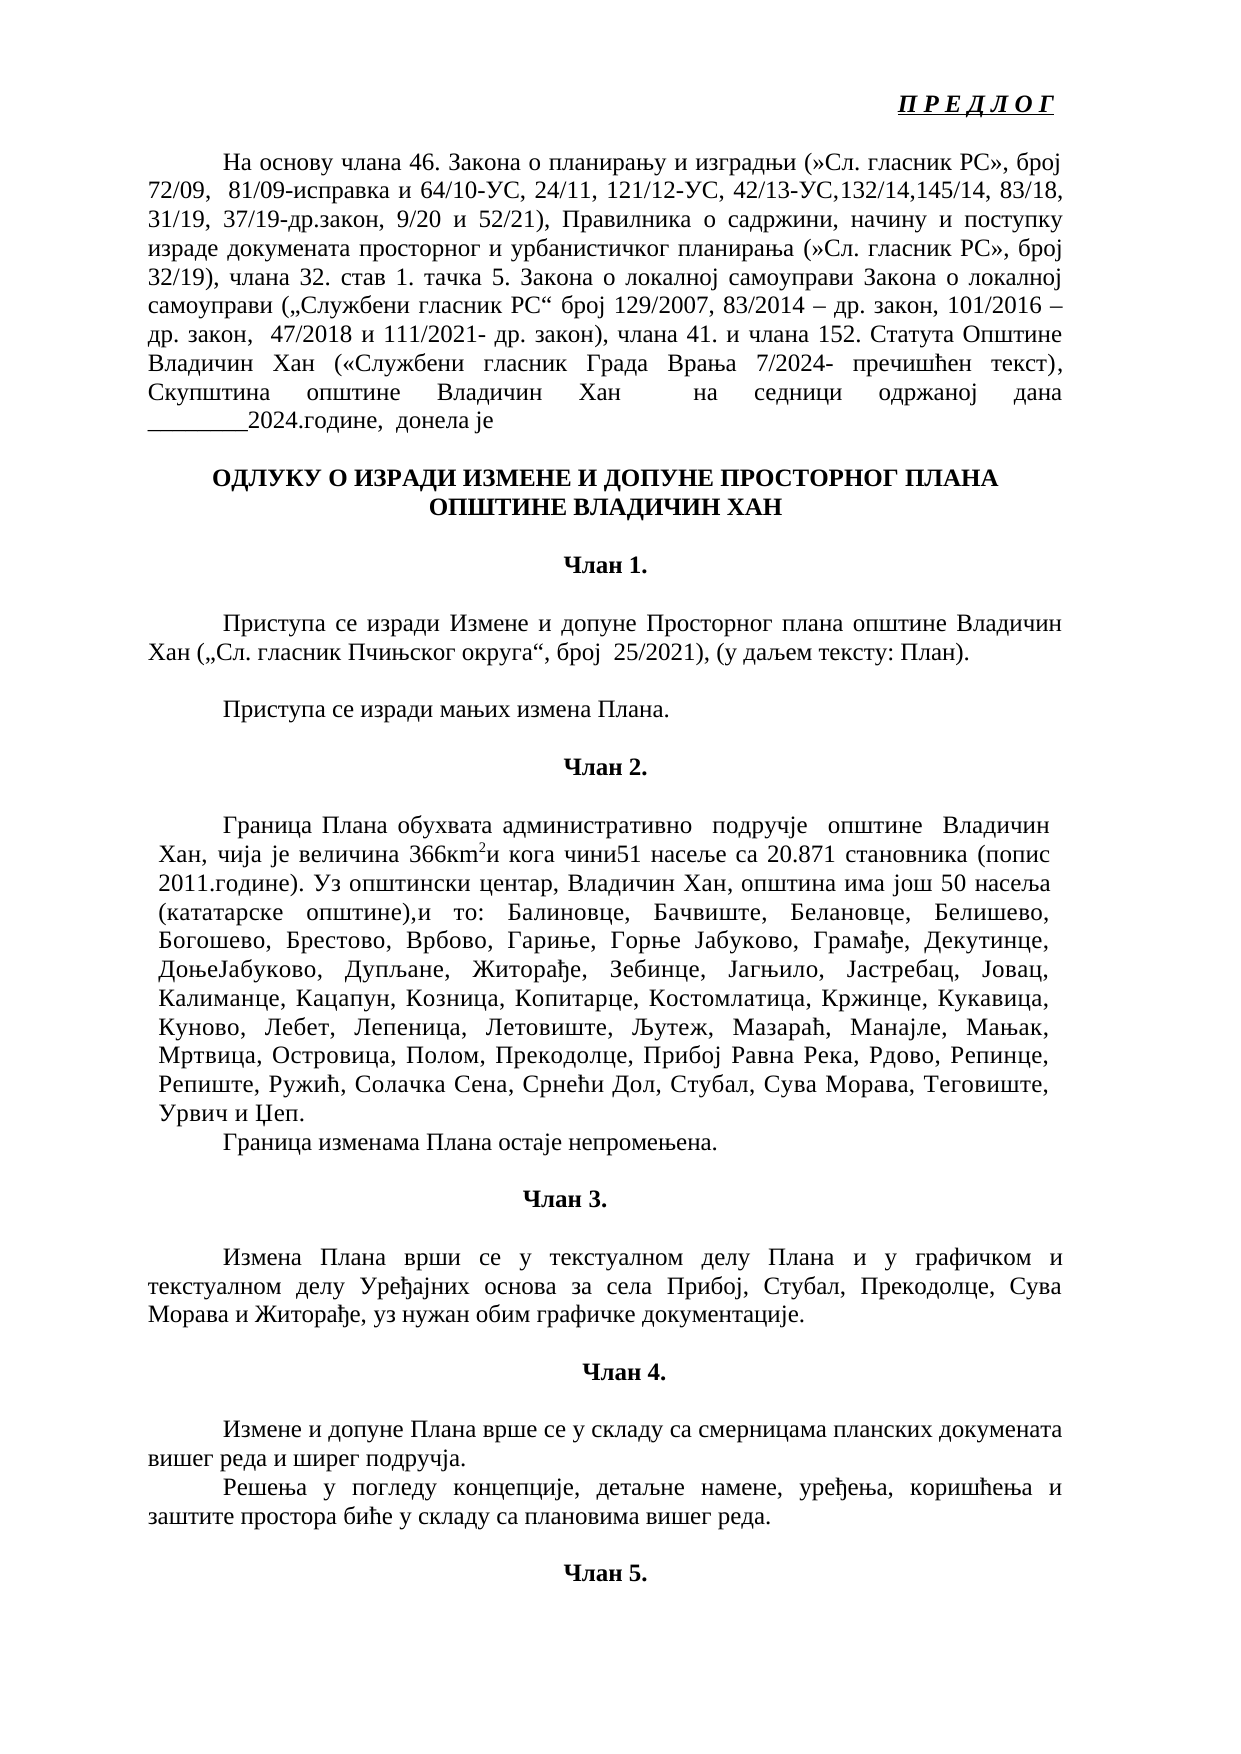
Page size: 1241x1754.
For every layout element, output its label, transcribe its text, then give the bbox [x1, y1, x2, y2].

text Члан 2. [148, 752, 1063, 781]
text П Р Е Д Л О Г [898, 89, 1063, 117]
text Измена Плана врши се у текстуалном делу Плана и у графичком и текстуалном делу Уређајних основа за села Прибој, Стубал, Прекодолце, Сува Морава и Житорађе, уз нужан обим графичке документације. [148, 1242, 1063, 1328]
text Члан 1. [148, 550, 1063, 579]
text Граница изменама Плана остаје непромењена. [148, 1127, 1063, 1155]
text Измене и допуне Плана врше се у складу са смерницама планских докумената вишег реда и ширег подручја. [148, 1414, 1063, 1472]
text Приступа се изради Измене и допуне Просторног плана општине Владичин Хан („Сл. гласник Пчињског округа“, број 25/2021), (у даљем тексту: План). [148, 608, 1063, 665]
text ОДЛУКУ О ИЗРАДИ ИЗМЕНЕ И ДОПУНЕ ПРОСТОРНОГ ПЛАНА ОПШТИНЕ ВЛАДИЧИН ХАН [148, 463, 1063, 521]
text Решења у погледу концепције, детаљне намене, уређења, коришћења и заштите простора биће у складу са плановима вишег реда. [148, 1472, 1063, 1529]
text Члан 3. [485, 1184, 1063, 1213]
text Члан 5. [148, 1558, 1063, 1587]
text Граница Плана обухвата административно подручје општине Владичин Хан, чија је величина 366кm2и кога чини51 насеље са 20.871 становника (попис 2011.године). Уз општински центар, Владичин Хан, општина има још 50 насеља (кататарске општине),и то: Балиновце, Бачвиште, Белановце, Белишево, Богошево, Брестово, Врбово, Гариње, Горње Јабуково, Грамађе, Декутинце, ДоњеЈабуково, Дупљане, Житорађе, Зебинце, Јагњило, Јастребац, Јовац, Калиманце, Кацапун, Козница, Копитарце, Костомлатица, Кржинце, Кукавица, Куново, Лебет, Лепеница, Летовиште, Љутеж, Мазараћ, Манајле, Мањак, Мртвица, Островица, Полом, Прекодолце, Прибој Равна Река, Рдово, Репинце, Репиште, Ружић, Солачка Сена, Срнећи Дол, Стубал, Сува Морава, Теговиште, Урвич и Џеп. [158, 810, 1051, 1127]
text На основу члана 46. Закона о планирању и изградњи (»Сл. гласник РС», број 72/09, 81/09-исправка и 64/10-УС, 24/11, 121/12-УС, 42/13-УС,132/14,145/14, 83/18, 31/19, 37/19-др.закон, 9/20 и 52/21), Правилника о садржини, начину и поступку израде докумената просторног и урбанистичког планирања (»Сл. гласник РС», број 32/19), члана 32. став 1. тачка 5. Закона о локалној самоуправи Закона о локалној самоуправи („Службени гласник РС“ број 129/2007, 83/2014 – др. закон, 101/2016 – др. закон, 47/2018 и 111/2021- др. закон), члана 41. и члана 152. Статута Општине Владичин Хан («Службени гласник Града Врања 7/2024- пречишћен текст), Скупштина општине Владичин Хан на седници одржаној дана ________2024.године, донела је [148, 147, 1063, 434]
text Члан 4. [148, 1357, 1063, 1386]
text Приступа се изради мањих измена Плана. [148, 694, 1063, 723]
